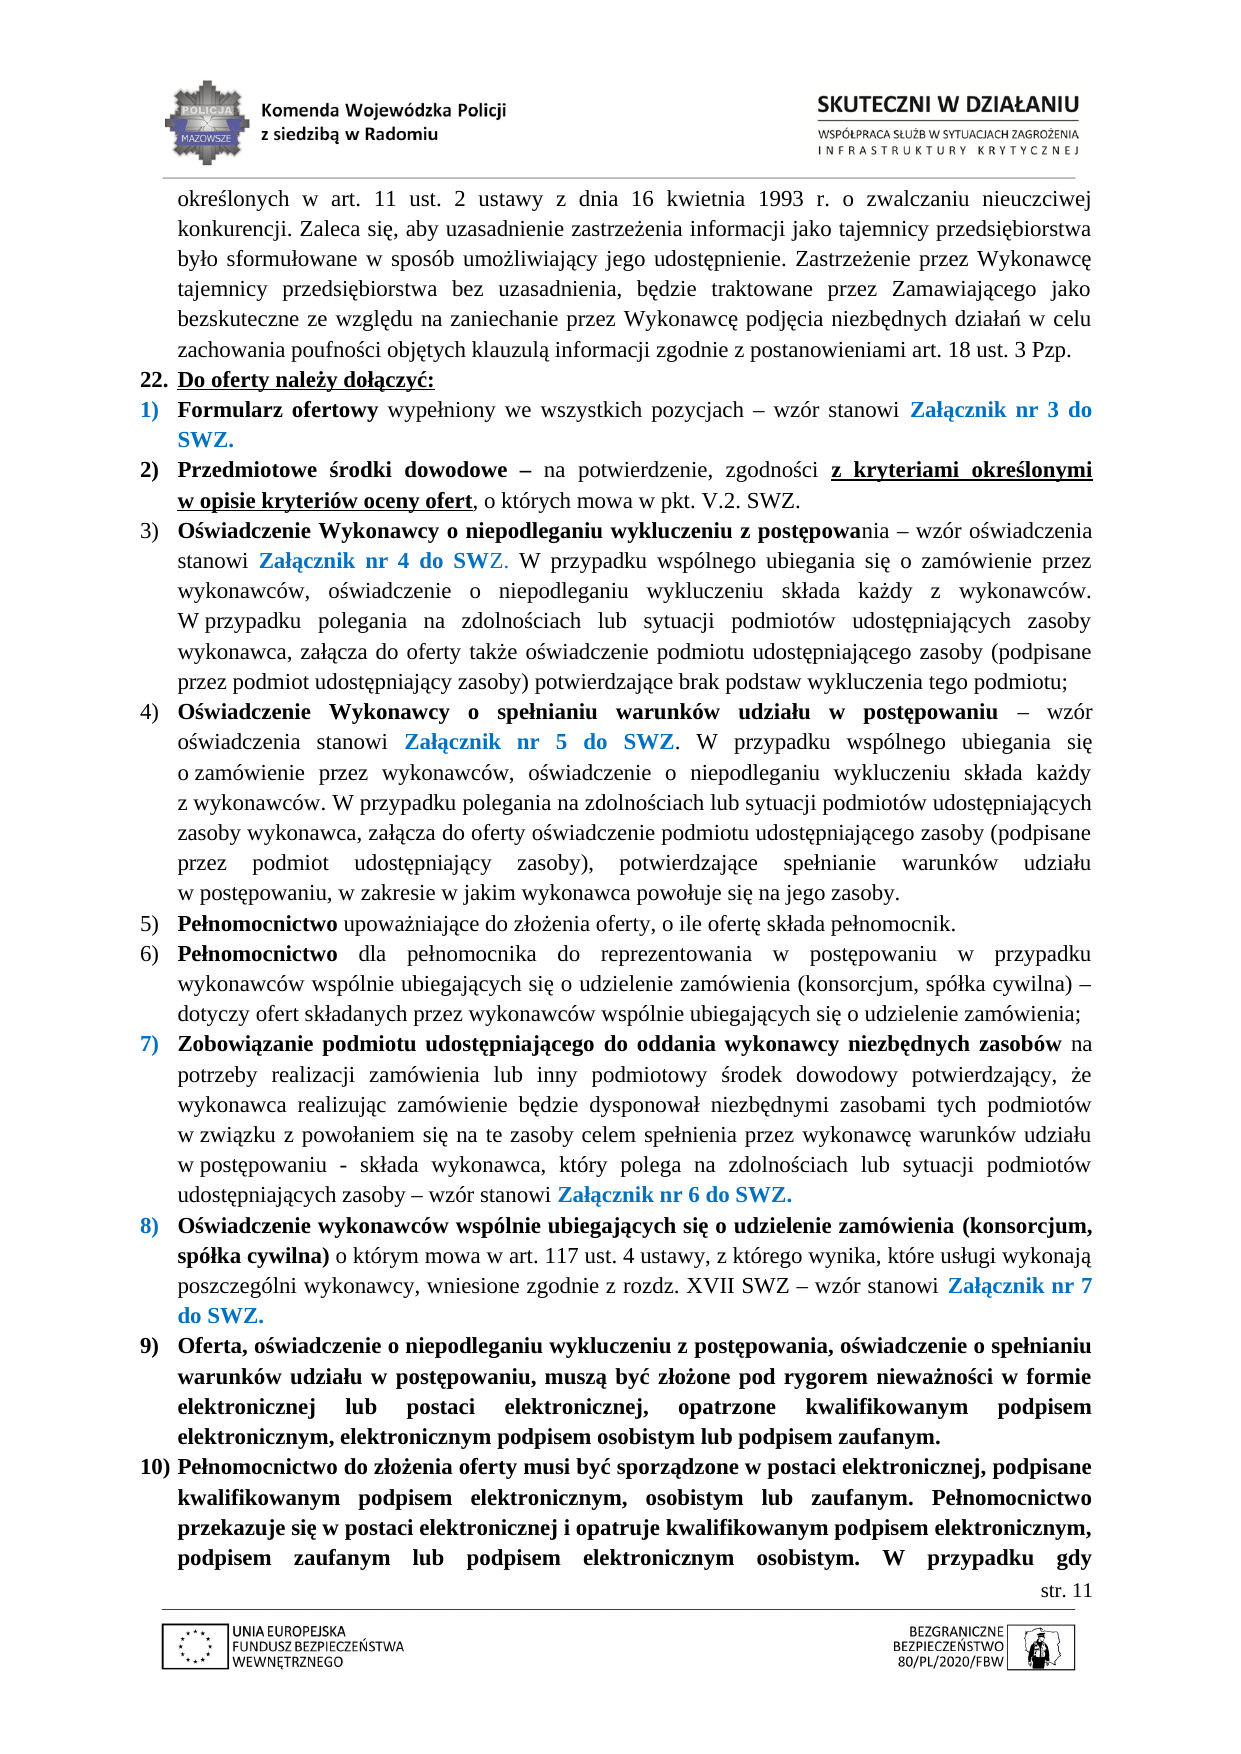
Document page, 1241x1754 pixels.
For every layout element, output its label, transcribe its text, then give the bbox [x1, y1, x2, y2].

list Oświadczenie Wykonawcy o niepodleganiu wykluczeniu z postępowania – wzór oświadczenia stanowi Załącznik nr 4 do SWZ. W przypadku wspólnego ubiegania się o zamówienie przez wykonawców, oświadczenie o niepodleganiu wykluczeniu składa każdy z wykonawców. W przypadku polegania na zdolnościach lub sytuacji podmiotów udostępniających zasoby wykonawca, załącza do oferty także oświadczenie podmiotu udostępniającego zasoby (podpisane przez podmiot udostępniający zasoby) potwierdzające brak podstaw wykluczenia tego podmiotu; [140, 517, 1093, 694]
list Pełnomocnictwo dla pełnomocnika do reprezentowania w postępowaniu w przypadku wykonawców wspólnie ubiegających się o udzielenie zamówienia (konsorcjum, spółka cywilna) – dotyczy ofert składanych przez wykonawców wspólnie ubiegających się o udzielenie zamówienia; [140, 940, 1093, 1027]
list Oferta, oświadczenie o niepodleganiu wykluczeniu z postępowania, oświadczenie o spełnianiu warunków udziału w postępowaniu, muszą być złożone pod rygorem nieważności w formie elektronicznej lub postaci elektronicznej, opatrzone kwalifikowanym podpisem elektronicznym, elektronicznym podpisem osobistym lub podpisem zaufanym. [140, 1332, 1093, 1449]
list Do oferty należy dołączyć: [140, 366, 1093, 392]
list Zobowiązanie podmiotu udostępniającego do oddania wykonawcy niezbędnych zasobów na potrzeby realizacji zamówienia lub inny podmiotowy środek dowodowy potwierdzający, że wykonawca realizując zamówienie będzie dysponował niezbędnymi zasobami tych podmiotów w związku z powołaniem się na te zasoby celem spełnienia przez wykonawcę warunków udziału w postępowaniu - składa wykonawca, który polega na zdolnościach lub sytuacji podmiotów udostępniających zasoby – wzór stanowi Załącznik nr 6 do SWZ. [140, 1030, 1093, 1208]
list Oświadczenie Wykonawcy o spełnianiu warunków udziału w postępowaniu – wzór oświadczenia stanowi Załącznik nr 5 do SWZ. W przypadku wspólnego ubiegania się o zamówienie przez wykonawców, oświadczenie o niepodleganiu wykluczeniu składa każdy z wykonawców. W przypadku polegania na zdolnościach lub sytuacji podmiotów udostępniających zasoby wykonawca, załącza do oferty oświadczenie podmiotu udostępniającego zasoby (podpisane przez podmiot udostępniający zasoby), potwierdzające spełnianie warunków udziału w postępowaniu, w zakresie w jakim wykonawca powołuje się na jego zasoby. [140, 698, 1093, 906]
list Przedmiotowe środki dowodowe – na potwierdzenie, zgodności z kryteriami określonymi w opisie kryteriów oceny ofert, o których mowa w pkt. V.2. SWZ. [140, 456, 1093, 513]
list Oświadczenie wykonawców wspólnie ubiegających się o udzielenie zamówienia (konsorcjum, spółka cywilna) o którym mowa w art. 117 ust. 4 ustawy, z którego wynika, które usługi wykonają poszczególni wykonawcy, wniesione zgodnie z rozdz. XVII SWZ – wzór stanowi Załącznik nr 7 do SWZ. [140, 1212, 1093, 1329]
picture [147, 1602, 1093, 1681]
list Formularz ofertowy wypełniony we wszystkich pozycjach – wzór stanowi Załącznik nr 3 do SWZ. [140, 396, 1093, 453]
picture [147, 73, 1092, 185]
list Pełnomocnictwo upoważniające do złożenia oferty, o ile ofertę składa pełnomocnik. [140, 909, 1093, 936]
